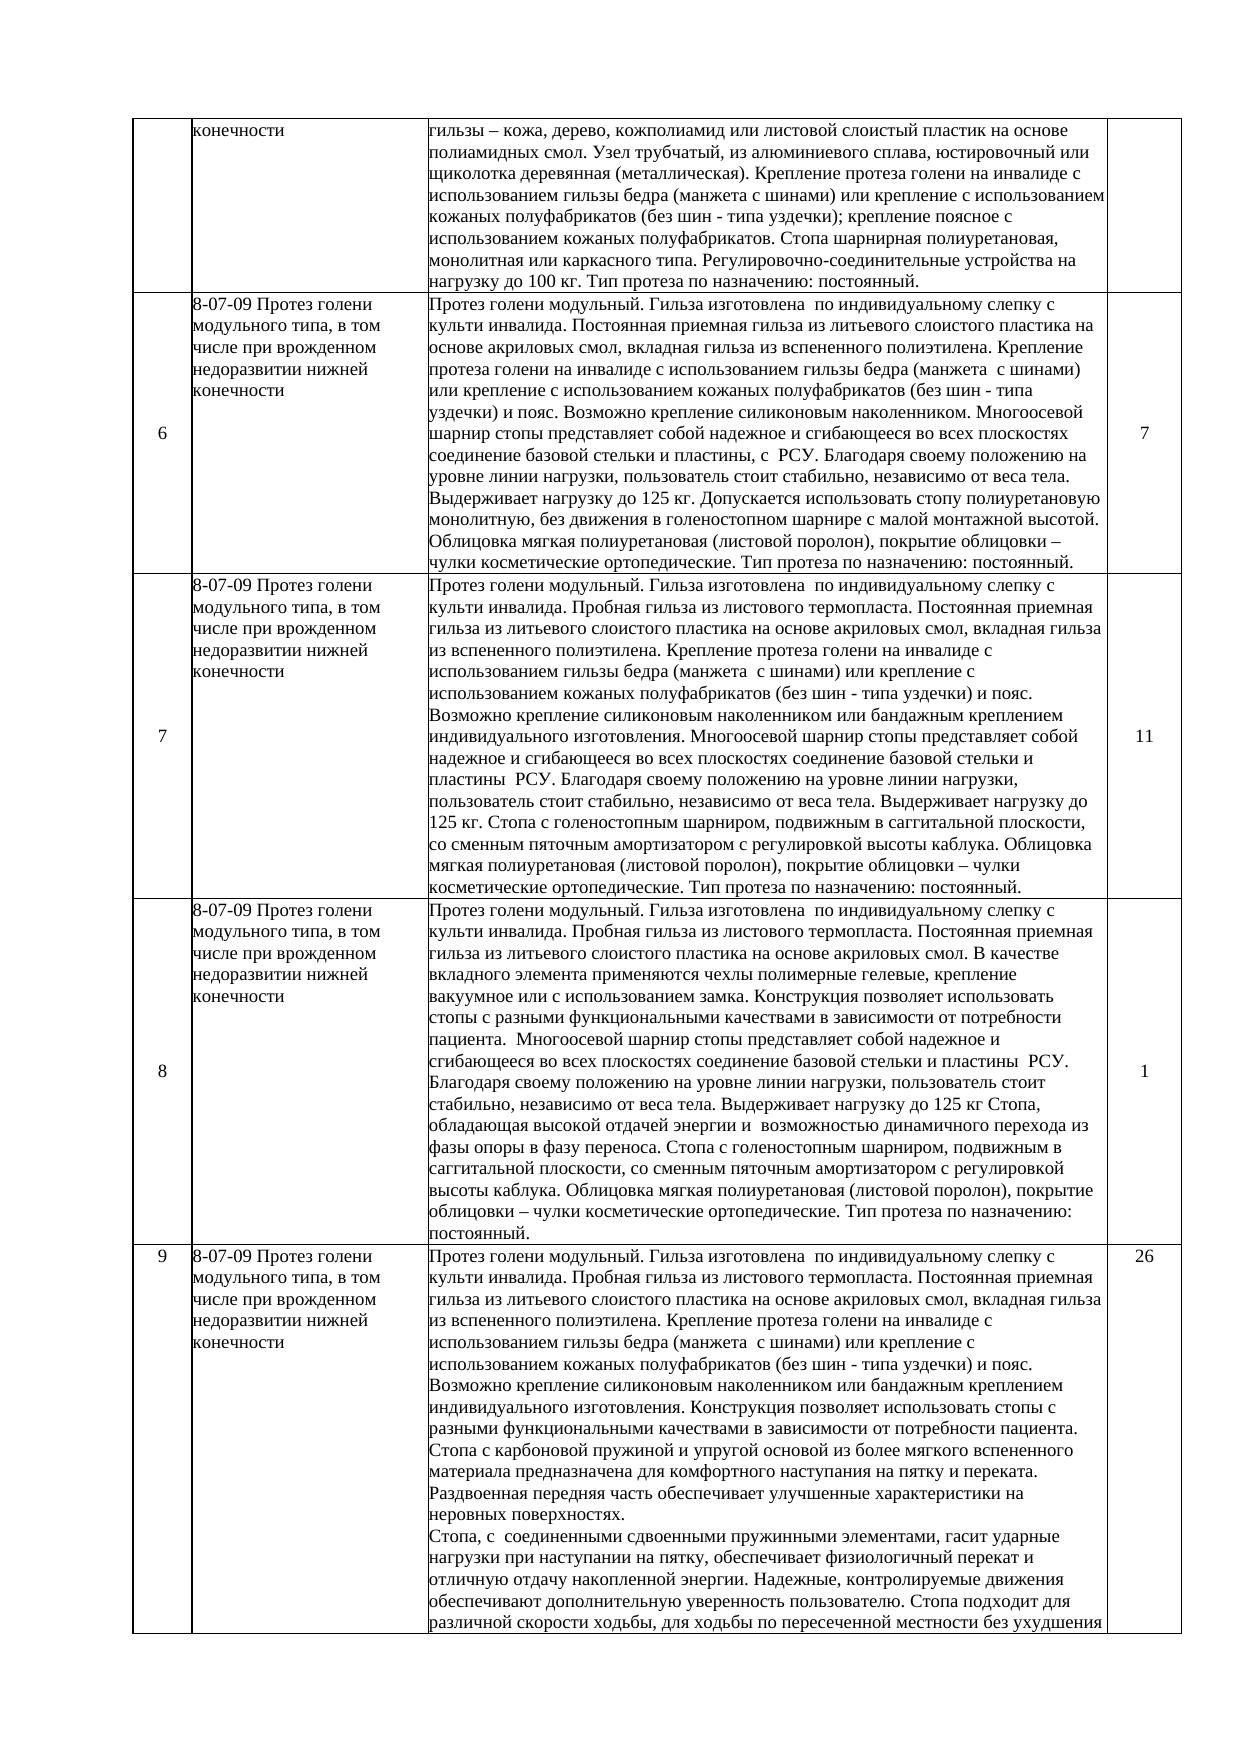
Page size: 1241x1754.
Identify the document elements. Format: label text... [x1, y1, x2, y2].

table_cell Протез голени модульный. Гильза изготовлена по индивидуальному слепку с культи инвалида. Пробная гильза из листового термопласта. Постоянная приемная гильза из литьевого слоистого пластика на основе акриловых смол. В качестве вкладного элемента применяются чехлы полимерные гелевые, крепление вакуумное или с использованием замка. Конструкция позволяет использовать стопы с разными функциональными качествами в зависимости от потребности пациента. Многоосевой шарнир стопы представляет собой надежное и сгибающееся во всех плоскостях соединение базовой стельки и пластины РСУ. Благодаря своему положению на уровне линии нагрузки, пользователь стоит стабильно, независимо от веса тела. Выдерживает нагрузку до 125 кг Стопа, обладающая высокой отдачей энергии и возможностью динамичного перехода из фазы опоры в фазу переноса. Стопа с голеностопным шарниром, подвижным в саггитальной плоскости, со сменным пяточным амортизатором с регулировкой высоты каблука. Облицовка мягкая полиуретановая (листовой поролон), покрытие облицовки – чулки косметические ортопедические. Тип протеза по назначению: постоянный. [429, 899, 1107, 1243]
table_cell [429, 1245, 1107, 1633]
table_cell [193, 1245, 428, 1633]
table_cell 8-07-09 Протез голени модульного типа, в том числе при врожденном недоразвитии нижней конечности [193, 899, 428, 1243]
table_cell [429, 119, 1107, 292]
table_cell 7 [134, 574, 191, 897]
table_cell 26 [1108, 1245, 1181, 1633]
table_cell Протез голени модульный. Гильза изготовлена по индивидуальному слепку с культи инвалида. Постоянная приемная гильза из литьевого слоистого пластика на основе акриловых смол, вкладная гильза из вспененного полиэтилена. Крепление протеза голени на инвалиде с использованием гильзы бедра (манжета с шинами) или крепление с использованием кожаных полуфабрикатов (без шин - типа уздечки) и пояс. Возможно крепление силиконовым наколенником. Многоосевой шарнир стопы представляет собой надежное и сгибающееся во всех плоскостях соединение базовой стельки и пластины, с РСУ. Благодаря своему положению на уровне линии нагрузки, пользователь стоит стабильно, независимо от веса тела. Выдерживает нагрузку до 125 кг. Допускается использовать стопу полиуретановую монолитную, без движения в голеностопном шарнире с малой монтажной высотой. Облицовка мягкая полиуретановая (листовой поролон), покрытие облицовки – чулки косметические ортопедические. Тип протеза по назначению: постоянный. [429, 293, 1107, 573]
table_cell 6 [134, 293, 191, 573]
table_cell 11 [1108, 574, 1181, 897]
table_cell 8 [134, 899, 191, 1243]
table_cell 7 [1108, 293, 1181, 573]
table_cell 1 [1108, 899, 1181, 1243]
table_cell 8-07-09 Протез голени модульного типа, в том числе при врожденном недоразвитии нижней конечности [193, 293, 428, 573]
table_cell 4 [1108, 119, 1181, 292]
table_cell Протез голени модульный. Гильза изготовлена по индивидуальному слепку с культи инвалида. Пробная гильза из листового термопласта. Постоянная приемная гильза из литьевого слоистого пластика на основе акриловых смол, вкладная гильза из вспененного полиэтилена. Крепление протеза голени на инвалиде с использованием гильзы бедра (манжета с шинами) или крепление с использованием кожаных полуфабрикатов (без шин - типа уздечки) и пояс. Возможно крепление силиконовым наколенником или бандажным креплением индивидуального изготовления. Многоосевой шарнир стопы представляет собой надежное и сгибающееся во всех плоскостях соединение базовой стельки и пластины РСУ. Благодаря своему положению на уровне линии нагрузки, пользователь стоит стабильно, независимо от веса тела. Выдерживает нагрузку до 125 кг. Стопа с голеностопным шарниром, подвижным в саггитальной плоскости, со сменным пяточным амортизатором с регулировкой высоты каблука. Облицовка мягкая полиуретановая (листовой поролон), покрытие облицовки – чулки косметические ортопедические. Тип протеза по назначению: постоянный. [429, 574, 1107, 897]
table_cell 5 [134, 119, 191, 292]
table_cell 8-07-09 Протез голени модульного типа, в том числе при врожденном недоразвитии нижней конечности [193, 574, 428, 897]
table_cell 9 [134, 1245, 191, 1633]
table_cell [193, 119, 428, 292]
